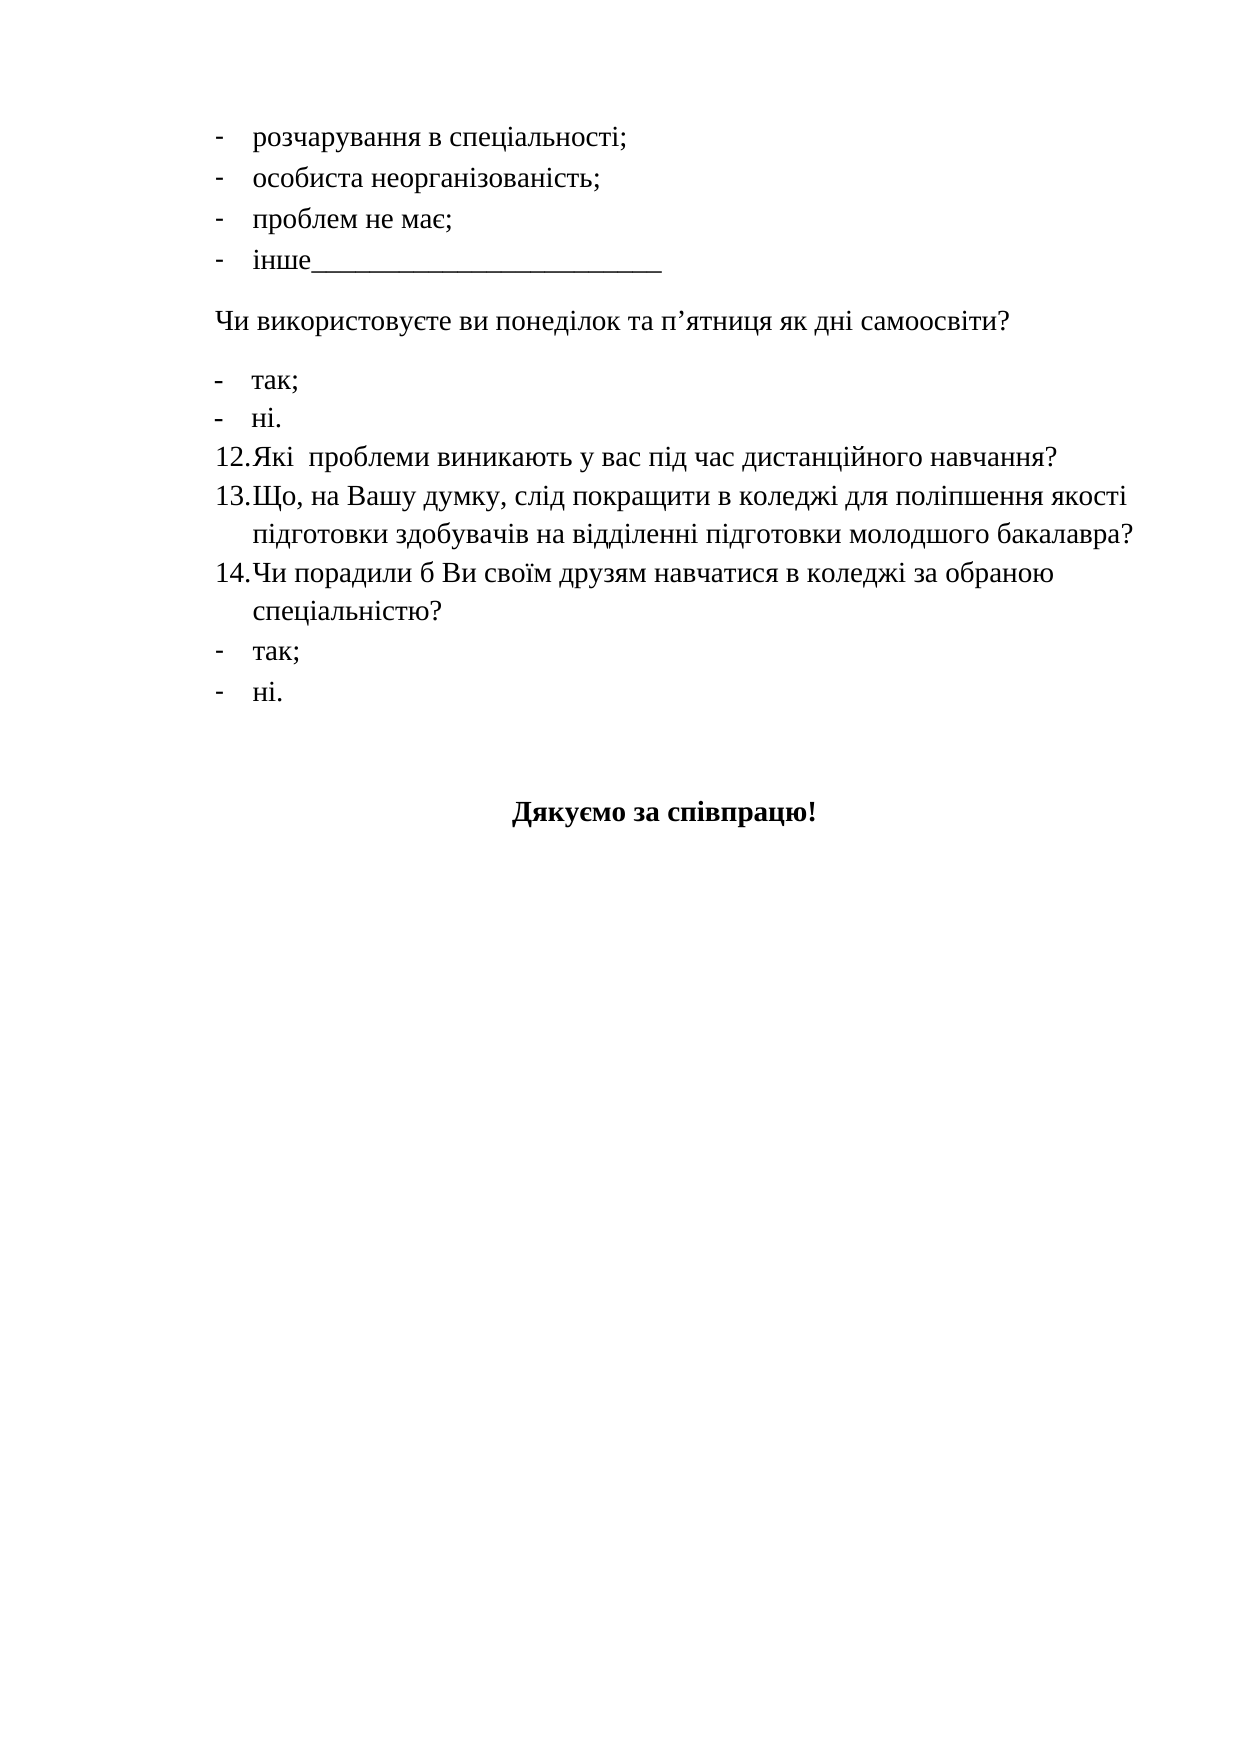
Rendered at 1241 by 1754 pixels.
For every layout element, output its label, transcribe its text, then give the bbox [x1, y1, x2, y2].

list розчарування в спеціальності; [215, 118, 1152, 154]
list інше________________________ [215, 241, 1152, 277]
text Дякуємо за співпрацю! [177, 794, 1152, 827]
list Чи порадили б Ви своїм друзям навчатися в коледжі за обраною спеціальністю? [215, 555, 1152, 627]
list особиста неорганізованість; [215, 159, 1152, 195]
list так; [213, 362, 1152, 396]
list так; [215, 632, 1152, 667]
list ні. [213, 401, 1152, 434]
list Які проблеми виникають у вас під час дистанційного навчання? [215, 439, 1152, 473]
list Що, на Вашу думку, слід покращити в коледжі для поліпшення якості підготовки здобувачів на відділенні підготовки молодшого бакалавра? [215, 478, 1152, 550]
list ні. [215, 673, 1152, 708]
list проблем не має; [215, 200, 1152, 236]
text Чи використовуєте ви понеділок та п’ятниця як дні самоосвіти? [215, 303, 1152, 336]
